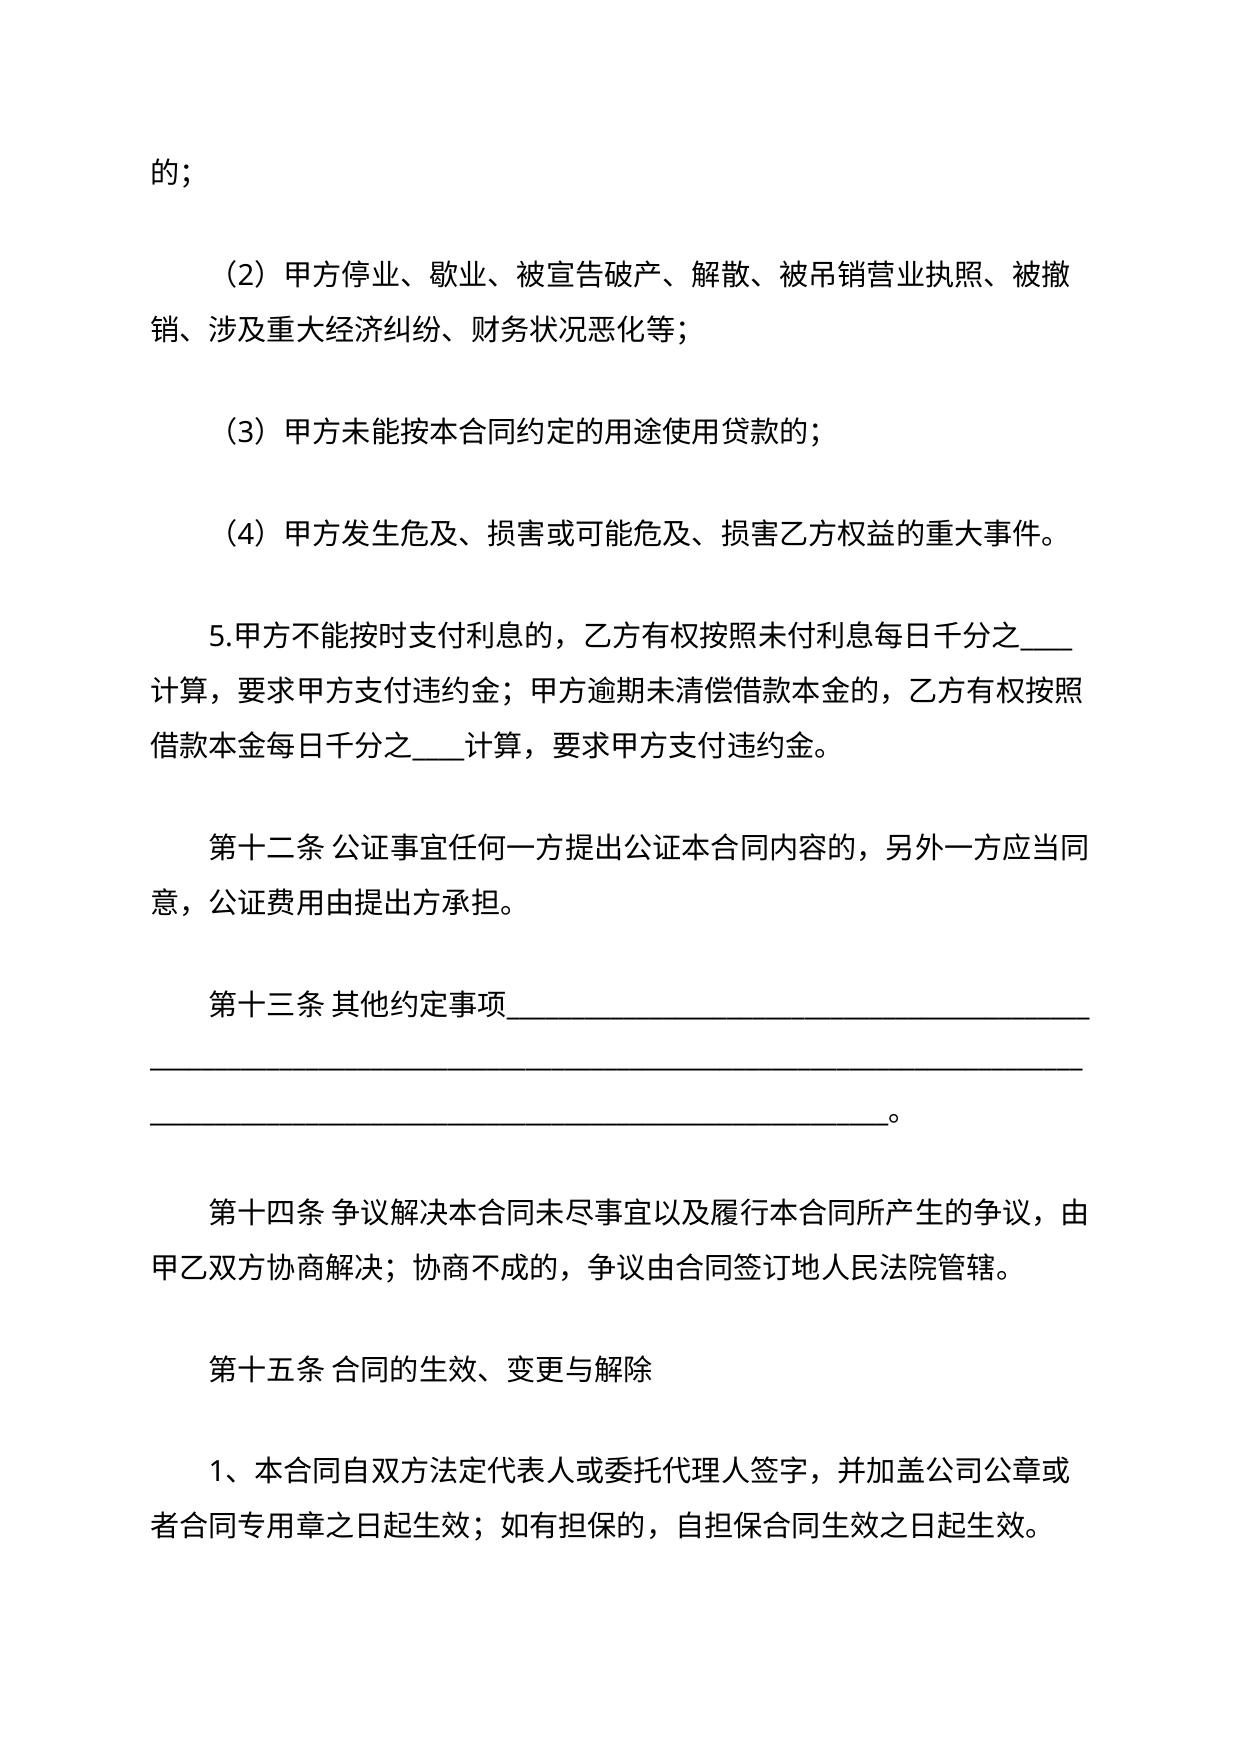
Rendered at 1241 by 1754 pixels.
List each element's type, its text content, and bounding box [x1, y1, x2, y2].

text 1、本合同自双方法定代表人或委托代理人签字，并加盖公司公章或者合同专用章之日起生效；如有担保的，自担保合同生效之日起生效。 [150, 1448, 1090, 1545]
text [150, 150, 1090, 192]
text 第十三条 其他约定事项______________________________________________________________________________________________________________________________________________________________________________。 [150, 981, 1090, 1130]
text 第十五条 合同的生效、变更与解除 [150, 1346, 1090, 1388]
text （4）甲方发生危及、损害或可能危及、损害乙方权益的重大事件。 [150, 511, 1090, 553]
text 5.甲方不能按时支付利息的，乙方有权按照未付利息每日千分之____计算，要求甲方支付违约金；甲方逾期未清偿借款本金的，乙方有权按照借款本金每日千分之____计算，要求甲方支付违约金。 [150, 612, 1090, 765]
text （2）甲方停业、歇业、被宣告破产、解散、被吊销营业执照、被撤销、涉及重大经济纠纷、财务状况恶化等； [150, 252, 1090, 349]
text 第十二条 公证事宜任何一方提出公证本合同内容的，另外一方应当同意，公证费用由提出方承担。 [150, 824, 1090, 922]
text （3）甲方未能按本合同约定的用途使用贷款的； [150, 408, 1090, 451]
text 第十四条 争议解决本合同未尽事宜以及履行本合同所产生的争议，由甲乙双方协商解决；协商不成的，争议由合同签订地人民法院管辖。 [150, 1189, 1090, 1287]
